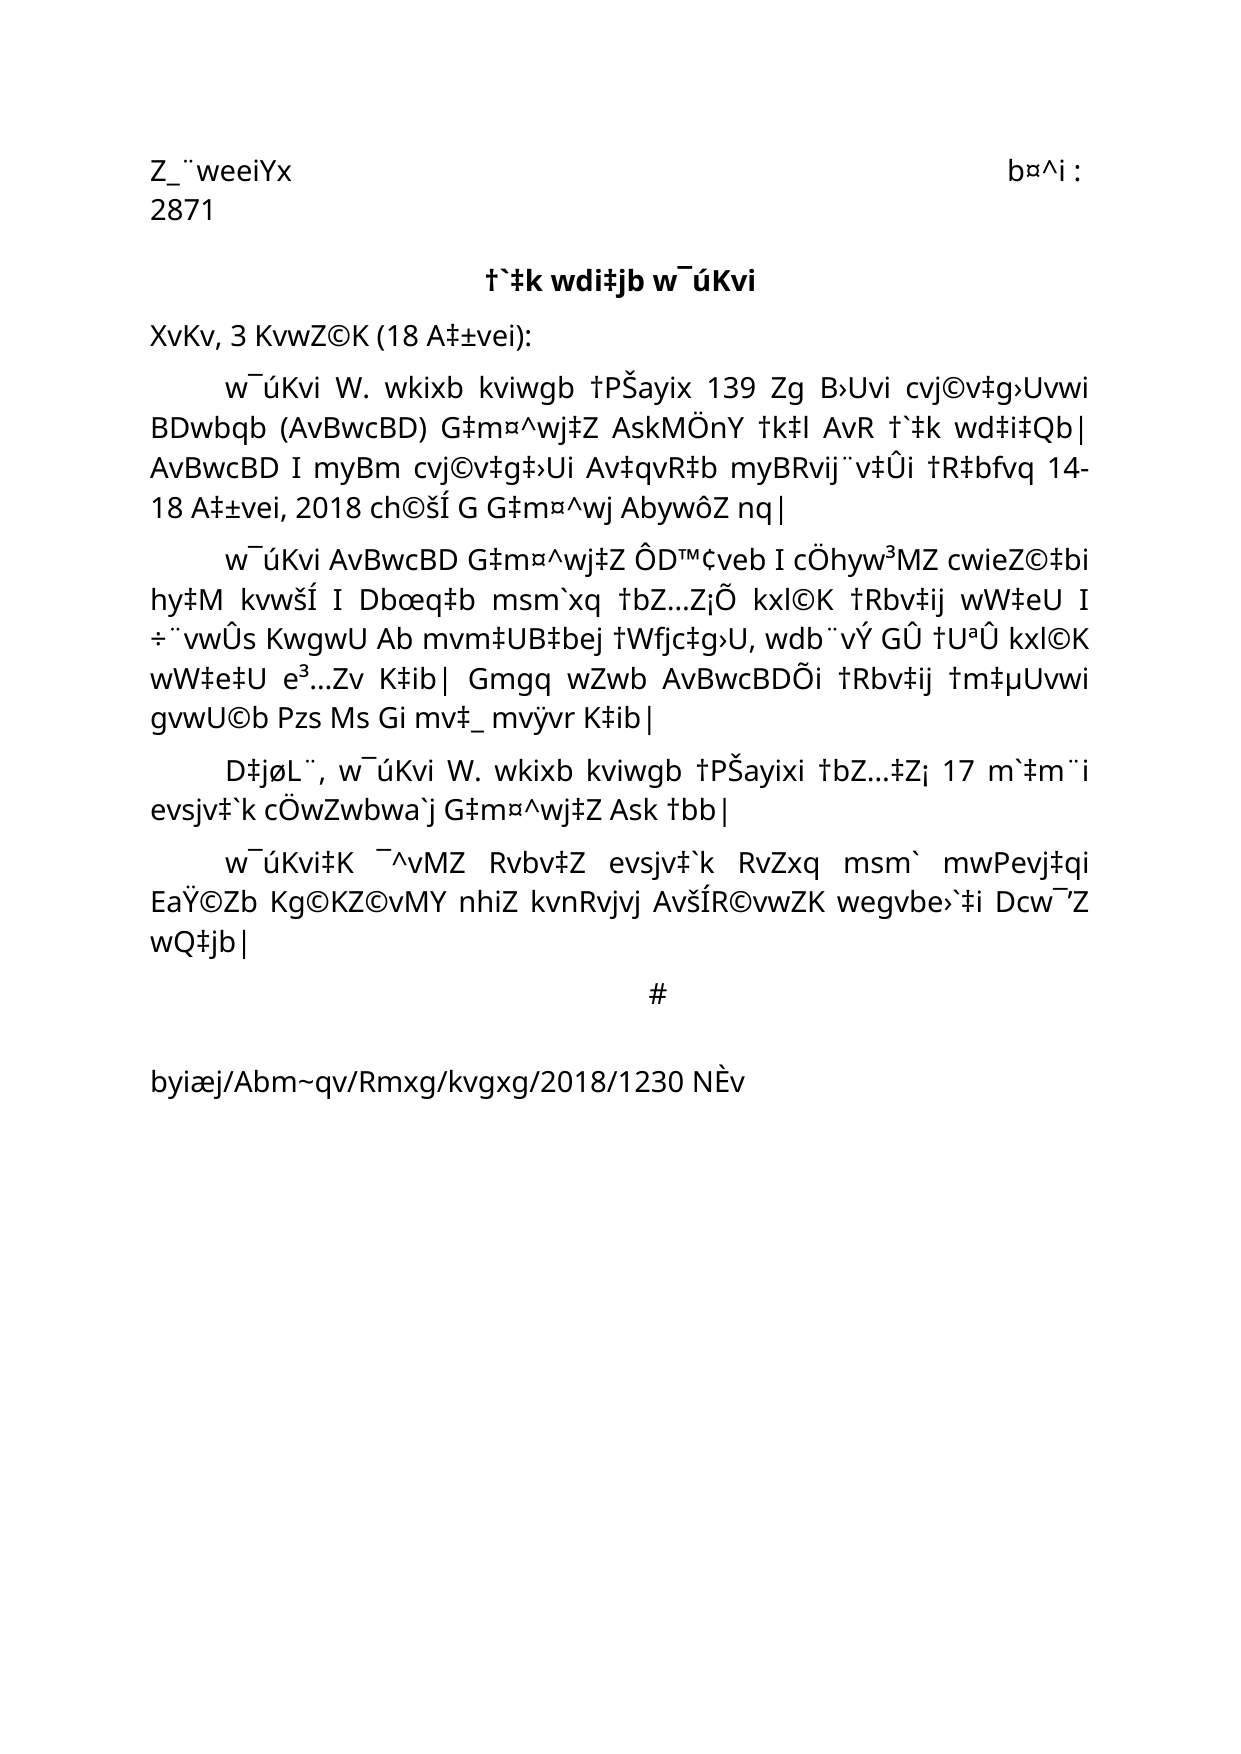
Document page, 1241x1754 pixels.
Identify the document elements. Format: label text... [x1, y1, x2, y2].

text w¯úKvi‡K ¯^vMZ Rvbv‡Z evsjv‡`k RvZxq msm` mwPevj‡qi EaŸ©Zb Kg©KZ©vMY nhiZ kvnRvjvj AvšÍR©vwZK wegvbe›`‡i Dcw¯’Z wQ‡jb| [150, 842, 1090, 961]
text D‡jøL¨, w¯úKvi W. wkixb kviwgb †PŠayixi †bZ…‡Z¡ 17 m`‡m¨i evsjv‡`k cÖwZwbwa`j G‡m¤^wj‡Z Ask †bb| [150, 750, 1090, 829]
text XvKv, 3 KvwZ©K (18 A‡±vei): [150, 316, 1090, 355]
text byiæj/Abm~qv/Rmxg/kvgxg/2018/1230 NÈv [150, 1061, 1090, 1101]
text w¯úKvi AvBwcBD G‡m¤^wj‡Z ÔD™¢veb I cÖhyw³MZ cwieZ©‡bi hy‡M kvwšÍ I Dbœq‡b msm`xq †bZ…Z¡Õ kxl©K †Rbv‡ij wW‡eU I ÷¨vwÛs KwgwU Ab mvm‡UB‡bej †Wfjc‡g›U, wdb¨vÝ GÛ †UªÛ kxl©K wW‡e‡U e³…Zv K‡ib| Gmgq wZwb AvBwcBDÕi †Rbv‡ij †m‡µUvwi gvwU©b Pzs Ms Gi mv‡_ mvÿvr K‡ib| [150, 539, 1090, 737]
text w¯úKvi W. wkixb kviwgb †PŠayix 139 Zg B›Uvi cvj©v‡g›Uvwi BDwbqb (AvBwcBD) G‡m¤^wj‡Z AskMÖnY †k‡l AvR †`‡k wd‡i‡Qb| AvBwcBD I myBm cvj©v‡g‡›Ui Av‡qvR‡b myBRvij¨v‡Ûi †R‡bfvq 14-18 A‡±vei, 2018 ch©šÍ G G‡m¤^wj AbywôZ nq| [150, 368, 1090, 527]
text Z_¨weeiYx b¤^i : 2871 [150, 150, 1090, 229]
text †`‡k wdi‡jb w¯úKvi [150, 261, 1090, 300]
text # [150, 973, 1090, 1013]
